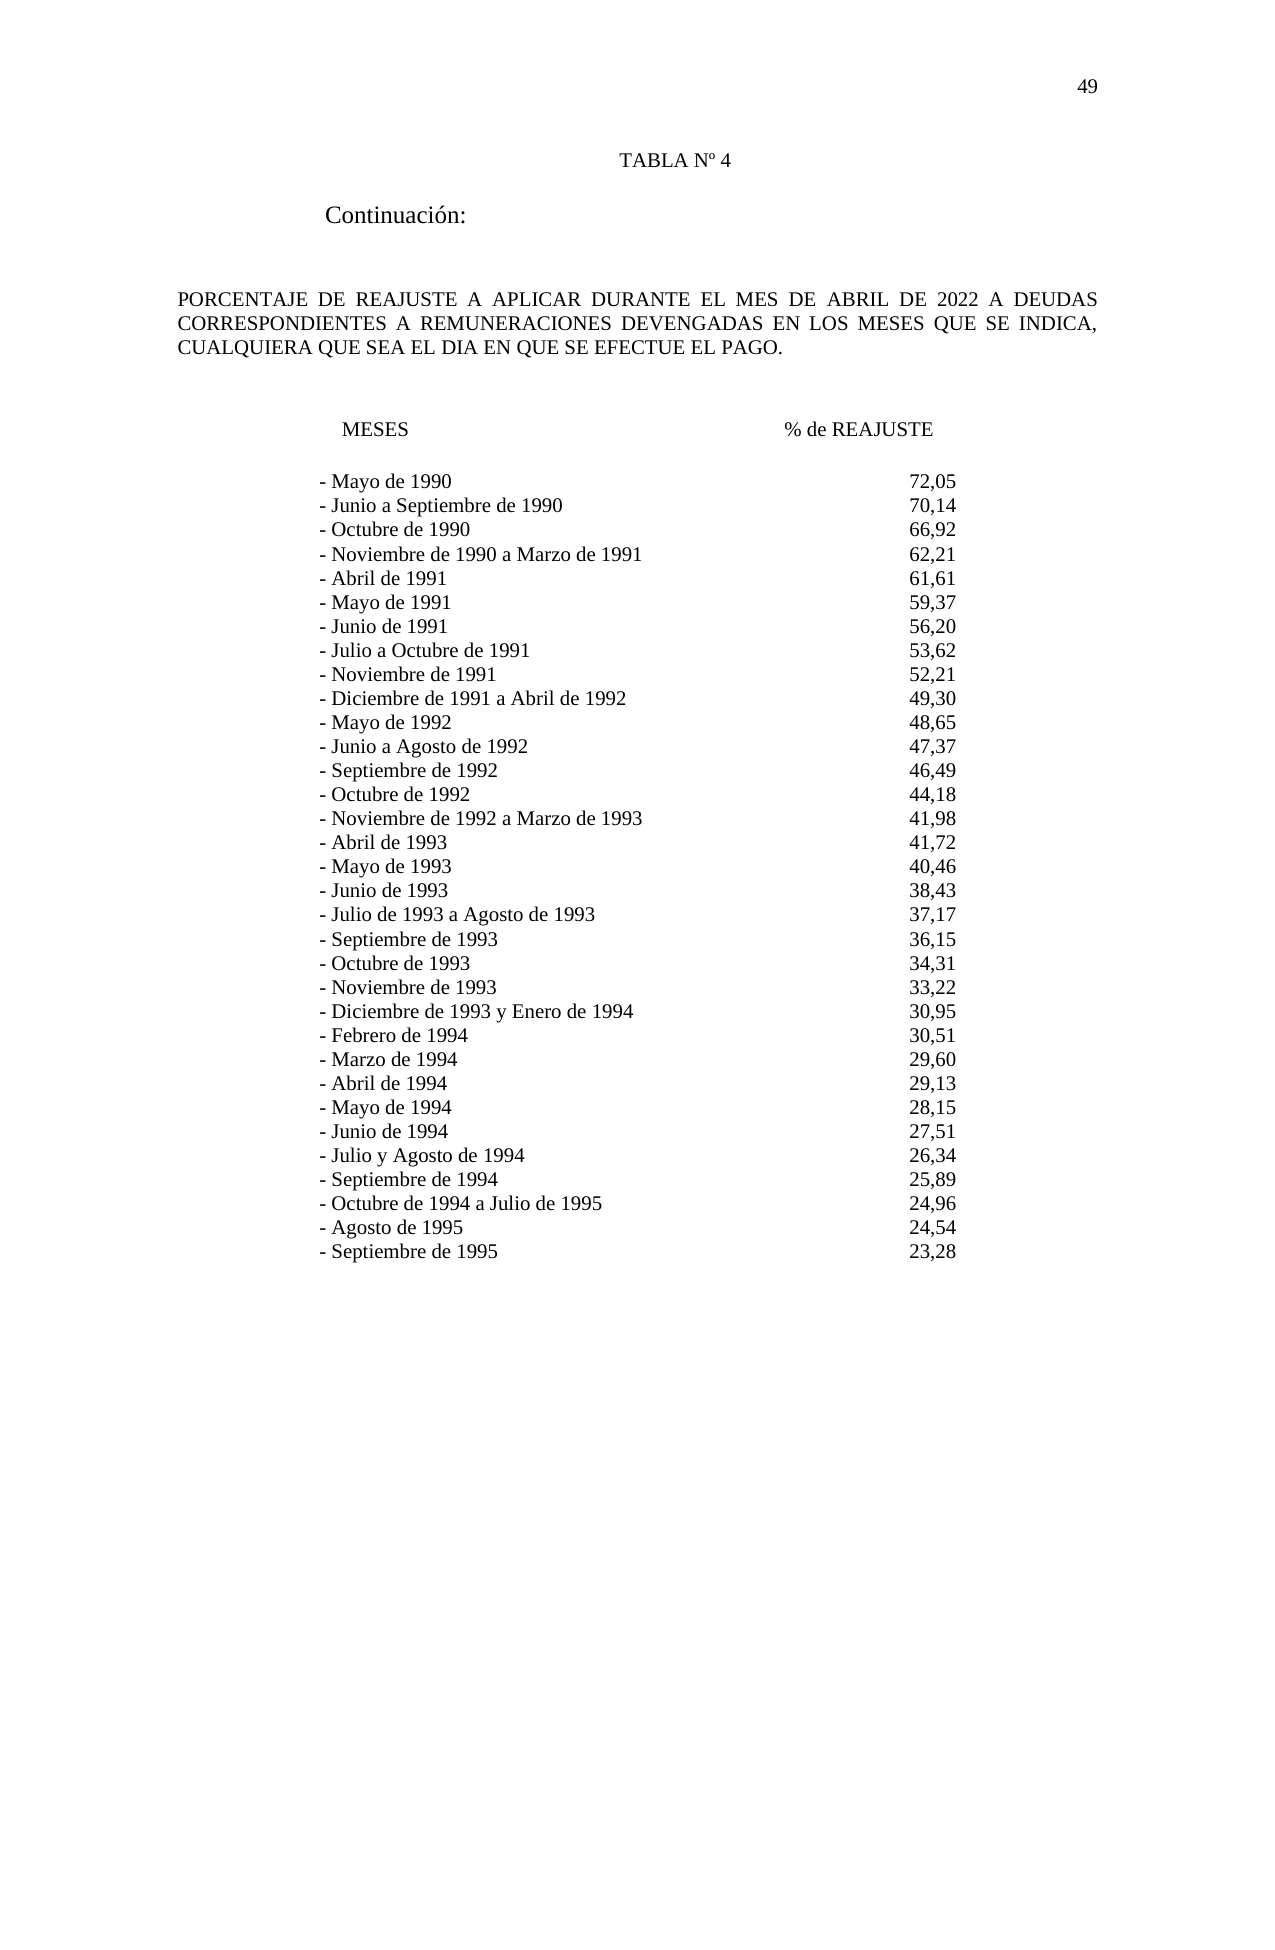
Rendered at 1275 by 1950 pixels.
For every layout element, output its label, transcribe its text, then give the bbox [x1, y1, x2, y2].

text - Junio de 1994 27,51 [177, 1119, 1098, 1143]
text MESES % de REAJUSTE [177, 416, 1098, 441]
text - Noviembre de 1990 a Marzo de 1991 62,21 [177, 541, 1098, 566]
text - Octubre de 1993 34,31 [177, 951, 1098, 974]
text - Septiembre de 1993 36,15 [177, 926, 1098, 951]
text - Septiembre de 1994 25,89 [177, 1167, 1098, 1191]
text - Diciembre de 1993 y Enero de 1994 30,95 [177, 999, 1098, 1023]
text - Octubre de 1992 44,18 [177, 782, 1098, 806]
text - Junio a Agosto de 1992 47,37 [177, 734, 1098, 758]
text - Mayo de 1991 59,37 [177, 589, 1098, 614]
text PORCENTAJE DE REAJUSTE A APLICAR DURANTE EL MES DE DE A DEUDAS CORRESPONDIENTES A REMUNERACIONES DEVENGADAS EN LOS MESES QUE SE INDICA, CUALQUIERA QUE SEA EL DIA EN QUE SE EFECTUE EL PAGO. [177, 287, 1098, 359]
text - Noviembre de 1992 a Marzo de 1993 41,98 [177, 806, 1098, 830]
text - Febrero de 1994 30,51 [177, 1023, 1098, 1047]
text - Septiembre de 1995 23,28 [177, 1239, 1098, 1263]
text - Septiembre de 1992 46,49 [177, 758, 1098, 782]
text TABLA Nº 4 [177, 148, 1098, 172]
text - Julio a Octubre de 1991 53,62 [177, 638, 1098, 662]
text - Marzo de 1994 29,60 [177, 1047, 1098, 1071]
text - Octubre de 1994 a Julio de 1995 24,96 [177, 1191, 1098, 1215]
text - Abril de 1994 29,13 [177, 1071, 1098, 1095]
text - Mayo de 1994 28,15 [177, 1095, 1098, 1119]
text - Junio de 1991 56,20 [177, 614, 1098, 638]
text - Mayo de 1993 40,46 [177, 854, 1098, 878]
text - Octubre de 1990 66,92 [177, 517, 1098, 541]
text - Junio de 1993 38,43 [177, 878, 1098, 902]
text - Julio de 1993 a Agosto de 1993 37,17 [177, 902, 1098, 926]
text - Abril de 1993 41,72 [177, 830, 1098, 854]
text - Diciembre de 1991 a Abril de 1992 49,30 [177, 686, 1098, 710]
text - Mayo de 1990 72,05 [177, 469, 1098, 493]
text - Mayo de 1992 48,65 [177, 710, 1098, 734]
text - Julio y Agosto de 1994 26,34 [177, 1143, 1098, 1167]
text - Junio a Septiembre de 1990 70,14 [177, 493, 1098, 517]
text - Noviembre de 1991 52,21 [177, 662, 1098, 686]
text Continuación: [177, 201, 1098, 229]
text - Abril de 1991 61,61 [177, 566, 1098, 589]
text - Agosto de 1995 24,54 [177, 1215, 1098, 1239]
text - Noviembre de 1993 33,22 [177, 974, 1098, 999]
